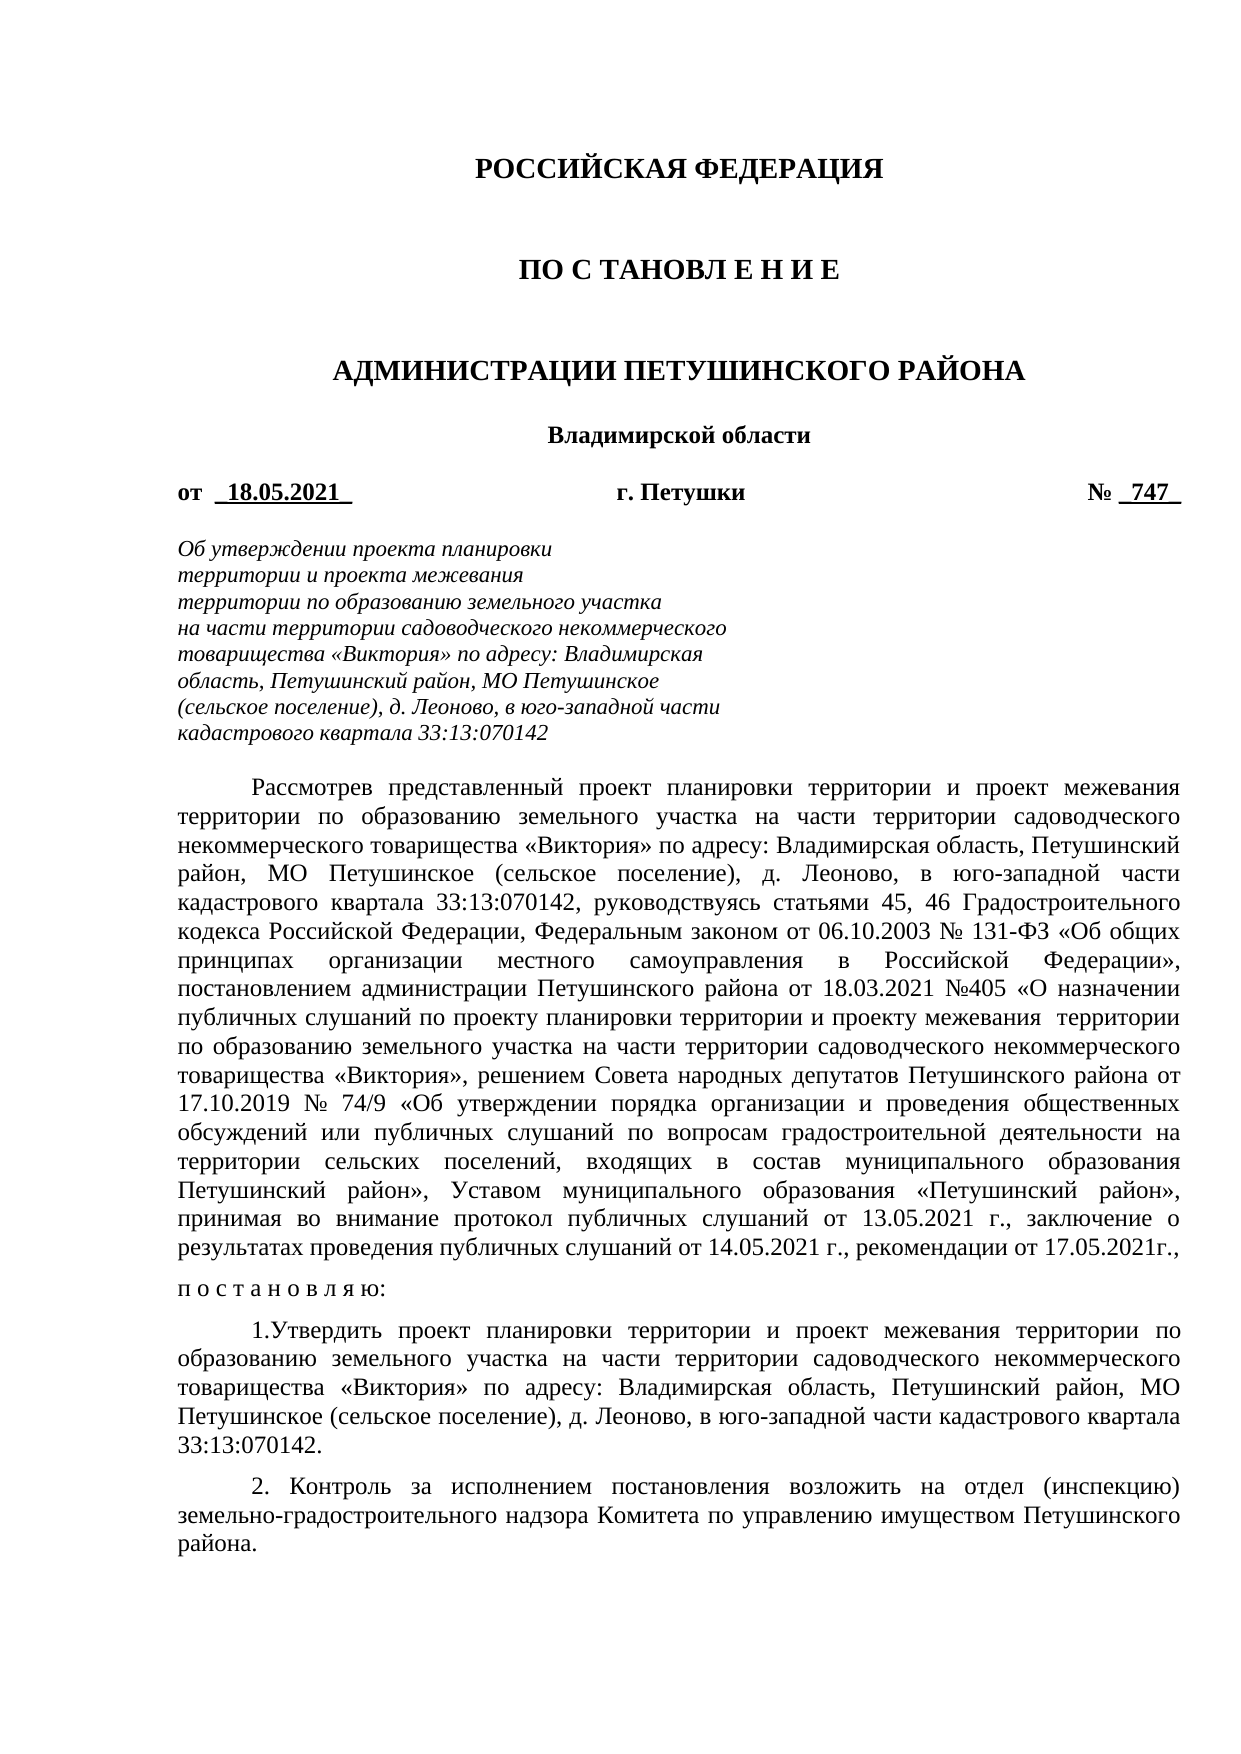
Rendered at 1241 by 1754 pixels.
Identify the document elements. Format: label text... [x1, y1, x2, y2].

text территории по образованию земельного участка [177, 588, 1181, 614]
table_header г. Петушки [510, 478, 852, 506]
text область, Петушинский район, МО Петушинское [177, 667, 1181, 693]
table_header от _18.05.2021_ [166, 478, 510, 506]
text 2. Контроль за исполнением постановления возложить на отдел (инспекцию) земельно-градостроительного надзора Комитета по управлению имуществом Петушинского района. [177, 1471, 1181, 1557]
text (сельское поселение), д. Леоново, в юго-западной части [177, 693, 1181, 719]
text Об утверждении проекта планировки [177, 535, 1181, 561]
text РОССИЙСКАЯ ФЕДЕРАЦИЯ [177, 152, 1181, 185]
text ПО С ТАНОВЛ Е Н И Е [177, 252, 1181, 286]
text Рассмотрев представленный проект планировки территории и проект межевания территории по образованию земельного участка на части территории садоводческого некоммерческого товарищества «Виктория» по адресу: Владимирская область, Петушинский район, МО Петушинское (сельское поселение), д. Леоново, в юго-западной части кадастрового квартала 33:13:070142, руководствуясь статьями 45, 46 Градостроительного кодекса Российской Федерации, Федеральным законом от 06.10.2003 № 131-ФЗ «Об общих принципах организации местного самоуправления в Российской Федерации», постановлением администрации Петушинского района от 18.03.2021 №405 «О назначении публичных слушаний по проекту планировки территории и проекту межевания территории по образованию земельного участка на части территории садоводческого некоммерческого товарищества «Виктория», решением Совета народных депутатов Петушинского района от 17.10.2019 № 74/9 «Об утверждении порядка организации и проведения общественных обсуждений или публичных слушаний по вопросам градостроительной деятельности на территории сельских поселений, входящих в состав муниципального образования Петушинский район», Уставом муниципального образования «Петушинский район», принимая во внимание протокол публичных слушаний от 13.05.2021 г., заключение о результатах проведения публичных слушаний от 14.05.2021 г., рекомендации от 17.05.2021г., [177, 772, 1181, 1261]
text кадастрового квартала 33:13:070142 [177, 719, 1181, 746]
text товарищества «Виктория» по адресу: Владимирская [177, 640, 1181, 667]
text Владимирской области [177, 420, 1181, 449]
text АДМИНИСТРАЦИИ ПЕТУШИНСКОГО РАЙОНА [177, 353, 1181, 386]
table_header № _747_ [852, 478, 1192, 506]
text территории и проекта межевания [177, 561, 1181, 588]
text п о с т а н о в л я ю: [177, 1273, 1181, 1302]
text 1.Утвердить проект планировки территории и проект межевания территории по образованию земельного участка на части территории садоводческого некоммерческого товарищества «Виктория» по адресу: Владимирская область, Петушинский район, МО Петушинское (сельское поселение), д. Леоново, в юго-западной части кадастрового квартала 33:13:070142. [177, 1315, 1181, 1458]
text на части территории садоводческого некоммерческого [177, 614, 1181, 640]
